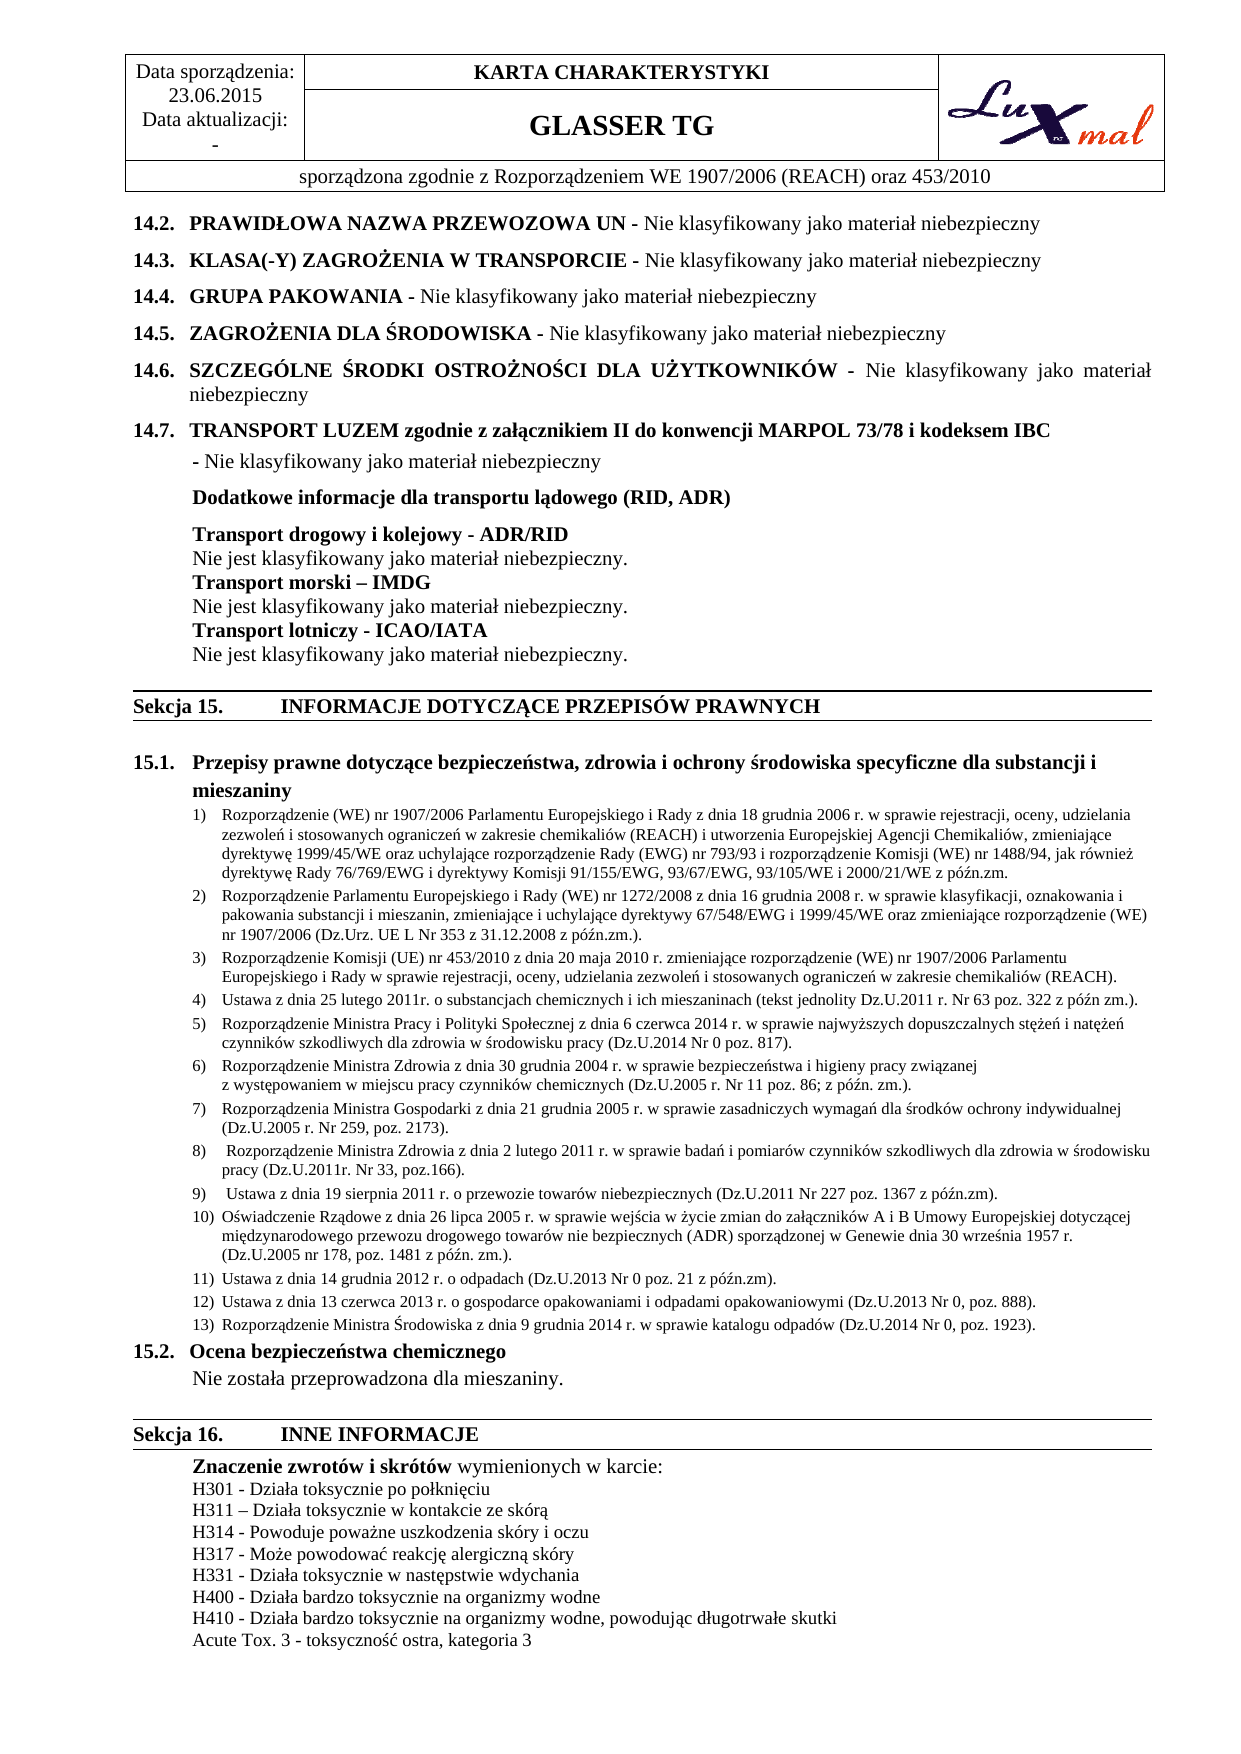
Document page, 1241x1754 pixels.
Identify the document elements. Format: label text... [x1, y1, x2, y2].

text 14.6. szczególne środki ostrożności dla użytkowników - Nie klasyfikowany jako materiał niebezpieczny [133, 358, 1152, 406]
subtitle Sekcja 16. INNE INFORMACJE [133, 1420, 1152, 1449]
text Transport lotniczy - ICAO/IATA [192, 618, 1152, 642]
text H314 - Powoduje poważne uszkodzenia skóry i oczu [192, 1521, 1152, 1542]
text H301 - Działa toksycznie po połknięciu [192, 1478, 1152, 1499]
list Rozporządzenie Komisji (UE) nr 453/2010 z dnia 20 maja 2010 r. zmieniające rozporządzenie (WE) nr 1907/2006 Parlamentu Europejskiego i Rady w sprawie rejestracji, oceny, udzielania zezwoleń i stosowanych ograniczeń w zakresie chemikaliów (REACH). [192, 948, 1152, 986]
text H400 - Działa bardzo toksycznie na organizmy wodne [192, 1586, 1152, 1607]
list Rozporządzenie Ministra Zdrowia z dnia 30 grudnia 2004 r. w sprawie bezpieczeństwa i higieny pracy związanej z występowaniem w miejscu pracy czynników chemicznych (Dz.U.2005 r. Nr 11 poz. 86; z późn. zm.). [192, 1056, 1152, 1094]
text Dodatkowe informacje dla transportu lądowego (RID, ADR) [192, 485, 1152, 509]
text 14.5. zagrożenia dla środowiska - Nie klasyfikowany jako materiał niebezpieczny [133, 321, 1152, 345]
text Transport drogowy i kolejowy - ADR/RID [192, 522, 1152, 546]
text Nie jest klasyfikowany jako materiał niebezpieczny. [192, 546, 1152, 570]
text 15.2. Ocena bezpieczeństwa chemicznego [133, 1338, 1163, 1363]
text 14.2. prawidłowa nazwa przewozowa UN - Nie klasyfikowany jako materiał niebezpieczny [133, 211, 1152, 235]
list Oświadczenie Rządowe z dnia 26 lipca 2005 r. w sprawie wejścia w życie zmian do załączników A i B Umowy Europejskiej dotyczącej międzynarodowego przewozu drogowego towarów nie bezpiecznych (ADR) sporządzonej w Genewie dnia 30 września 1957 r. (Dz.U.2005 nr 178, poz. 1481 z późn. zm.). [192, 1207, 1152, 1264]
text Nie jest klasyfikowany jako materiał niebezpieczny. [192, 594, 1152, 618]
text - Nie klasyfikowany jako materiał niebezpieczny [189, 448, 1152, 473]
text 14.4. grupa pakowania - Nie klasyfikowany jako materiał niebezpieczny [133, 284, 1152, 308]
list Ustawa z dnia 25 lutego 2011r. o substancjach chemicznych i ich mieszaninach (tekst jednolity Dz.U.2011 r. Nr 63 poz. 322 z późn zm.). [192, 990, 1152, 1009]
text Acute Tox. 3 - toksyczność ostra, kategoria 3 [192, 1629, 1152, 1650]
text 15.1. Przepisy prawne dotyczące bezpieczeństwa, zdrowia i ochrony środowiska specyficzne dla substancji i mieszaniny [133, 750, 1152, 802]
text H331 - Działa toksycznie w następstwie wdychania [192, 1564, 1152, 1586]
text 14.7. transport luzem zgodnie z załącznikiem II do konwencji MARPOL 73/78 i kodeksem IBC [133, 418, 1152, 442]
text H410 - Działa bardzo toksycznie na organizmy wodne, powodując długotrwałe skutki [192, 1607, 1152, 1629]
list Ustawa z dnia 14 grudnia 2012 r. o odpadach (Dz.U.2013 Nr 0 poz. 21 z późn.zm). [192, 1268, 1152, 1288]
list Rozporządzenie Parlamentu Europejskiego i Rady (WE) nr 1272/2008 z dnia 16 grudnia 2008 r. w sprawie klasyfikacji, oznakowania i pakowania substancji i mieszanin, zmieniające i uchylające dyrektywy 67/548/EWG i 1999/45/WE oraz zmieniające rozporządzenie (WE) nr 1907/2006 (Dz.Urz. UE L Nr 353 z 31.12.2008 z późn.zm.). [192, 886, 1152, 943]
list Rozporządzenia Ministra Gospodarki z dnia 21 grudnia 2005 r. w sprawie zasadniczych wymagań dla środków ochrony indywidualnej (Dz.U.2005 r. Nr 259, poz. 2173). [192, 1098, 1152, 1137]
subtitle Sekcja 15. INFORMACJE DOTYCZĄCE PRZEPISÓW PRAWNYCH [133, 692, 1152, 720]
list Rozporządzenie Ministra Zdrowia z dnia 2 lutego 2011 r. w sprawie badań i pomiarów czynników szkodliwych dla zdrowia w środowisku pracy (Dz.U.2011r. Nr 33, poz.166). [192, 1141, 1152, 1179]
list Rozporządzenie Ministra Środowiska z dnia 9 grudnia 2014 r. w sprawie katalogu odpadów (Dz.U.2014 Nr 0, poz. 1923). [192, 1315, 1152, 1334]
text Nie została przeprowadzona dla mieszaniny. [192, 1366, 1152, 1390]
text H317 - Może powodować reakcję alergiczną skóry [192, 1542, 1152, 1564]
list Rozporządzenie (WE) nr 1907/2006 Parlamentu Europejskiego i Rady z dnia 18 grudnia 2006 r. w sprawie rejestracji, oceny, udzielania zezwoleń i stosowanych ograniczeń w zakresie chemikaliów (REACH) i utworzenia Europejskiej Agencji Chemikaliów, zmieniające dyrektywę 1999/45/WE oraz uchylające rozporządzenie Rady (EWG) nr 793/93 i rozporządzenie Komisji (WE) nr 1488/94, jak również dyrektywę Rady 76/769/EWG i dyrektywy Komisji 91/155/EWG, 93/67/EWG, 93/105/WE i 2000/21/WE z późn.zm. [192, 805, 1152, 882]
text 14.3. klasa(-y) zagrożenia w transporcie - Nie klasyfikowany jako materiał niebezpieczny [133, 248, 1152, 272]
text Transport morski – IMDG [192, 570, 1152, 594]
list Ustawa z dnia 13 czerwca 2013 r. o gospodarce opakowaniami i odpadami opakowaniowymi (Dz.U.2013 Nr 0, poz. 888). [192, 1292, 1152, 1311]
text Nie jest klasyfikowany jako materiał niebezpieczny. [192, 642, 1152, 666]
text Znaczenie zwrotów i skrótów wymienionych w karcie: [192, 1454, 1152, 1478]
list Ustawa z dnia 19 sierpnia 2011 r. o przewozie towarów niebezpiecznych (Dz.U.2011 Nr 227 poz. 1367 z późn.zm). [192, 1183, 1152, 1203]
list Rozporządzenie Ministra Pracy i Polityki Społecznej z dnia 6 czerwca 2014 r. w sprawie najwyższych dopuszczalnych stężeń i natężeń czynników szkodliwych dla zdrowia w środowisku pracy (Dz.U.2014 Nr 0 poz. 817). [192, 1013, 1152, 1052]
text H311 – Działa toksycznie w kontakcie ze skórą [192, 1499, 1152, 1521]
